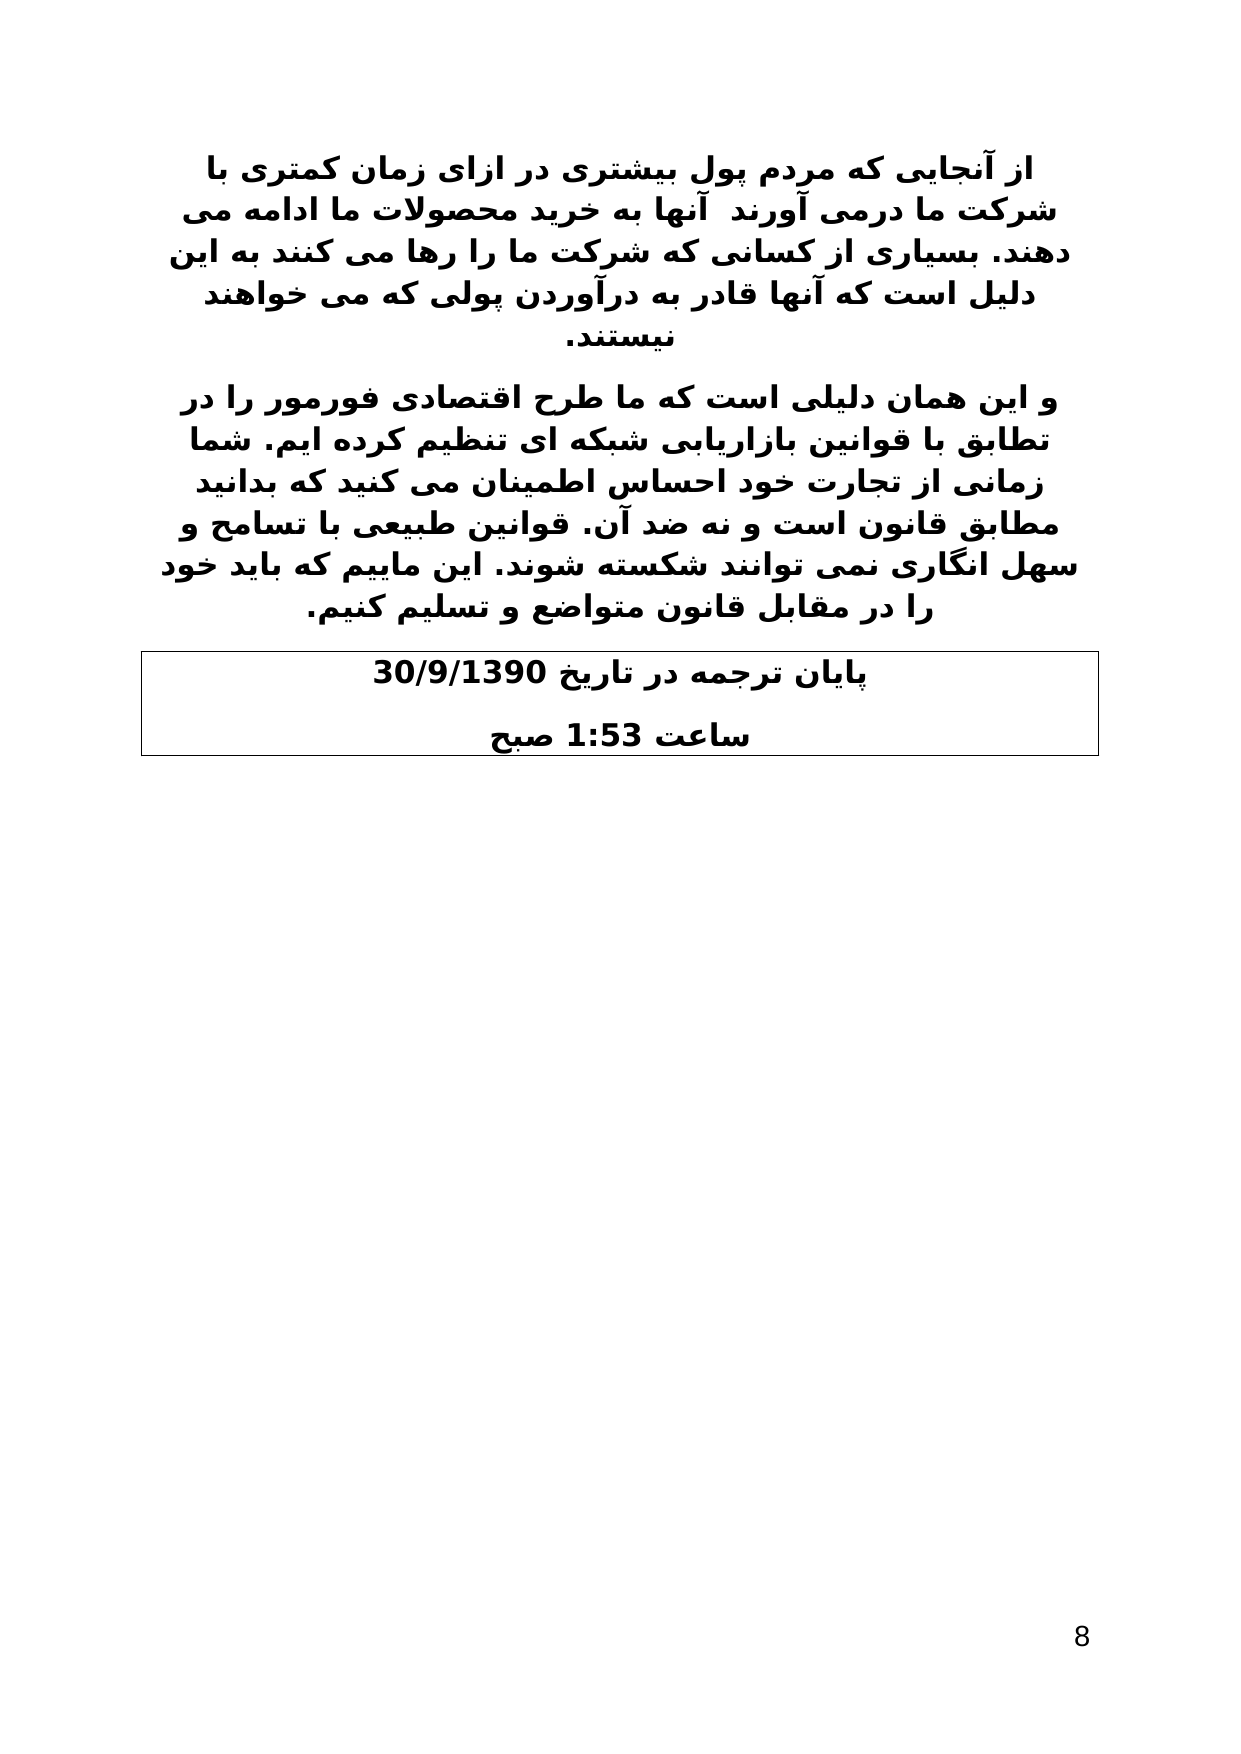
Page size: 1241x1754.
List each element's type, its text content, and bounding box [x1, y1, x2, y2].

text ساعت 1:53 صبح [142, 714, 1098, 755]
text پایان ترجمه در تاریخ 30/9/1390 [142, 652, 1098, 691]
text از آنجایی که مردم پول بیشتری در ازای زمان کمتری با شرکت ما درمی آورند آنها به خرید محصولات ما ادامه می دهند. بسیاری از کسانی که شرکت ما را رها می کنند به این دلیل است که آنها قادر به درآوردن پولی که می خواهند نیستند. [150, 150, 1090, 353]
text و این همان دلیلی است که ما طرح اقتصادی فورمور را در تطابق با قوانین بازاریابی شبکه ای تنظیم کرده ایم. شما زمانی از تجارت خود احساس اطمینان می کنید که بدانید مطابق قانون است و نه ضد آن. قوانین طبیعی با تسامح و سهل انگاری نمی توانند شکسته شوند. این ماییم که باید خود را در مقابل قانون متواضع و تسلیم کنیم. [150, 380, 1090, 625]
